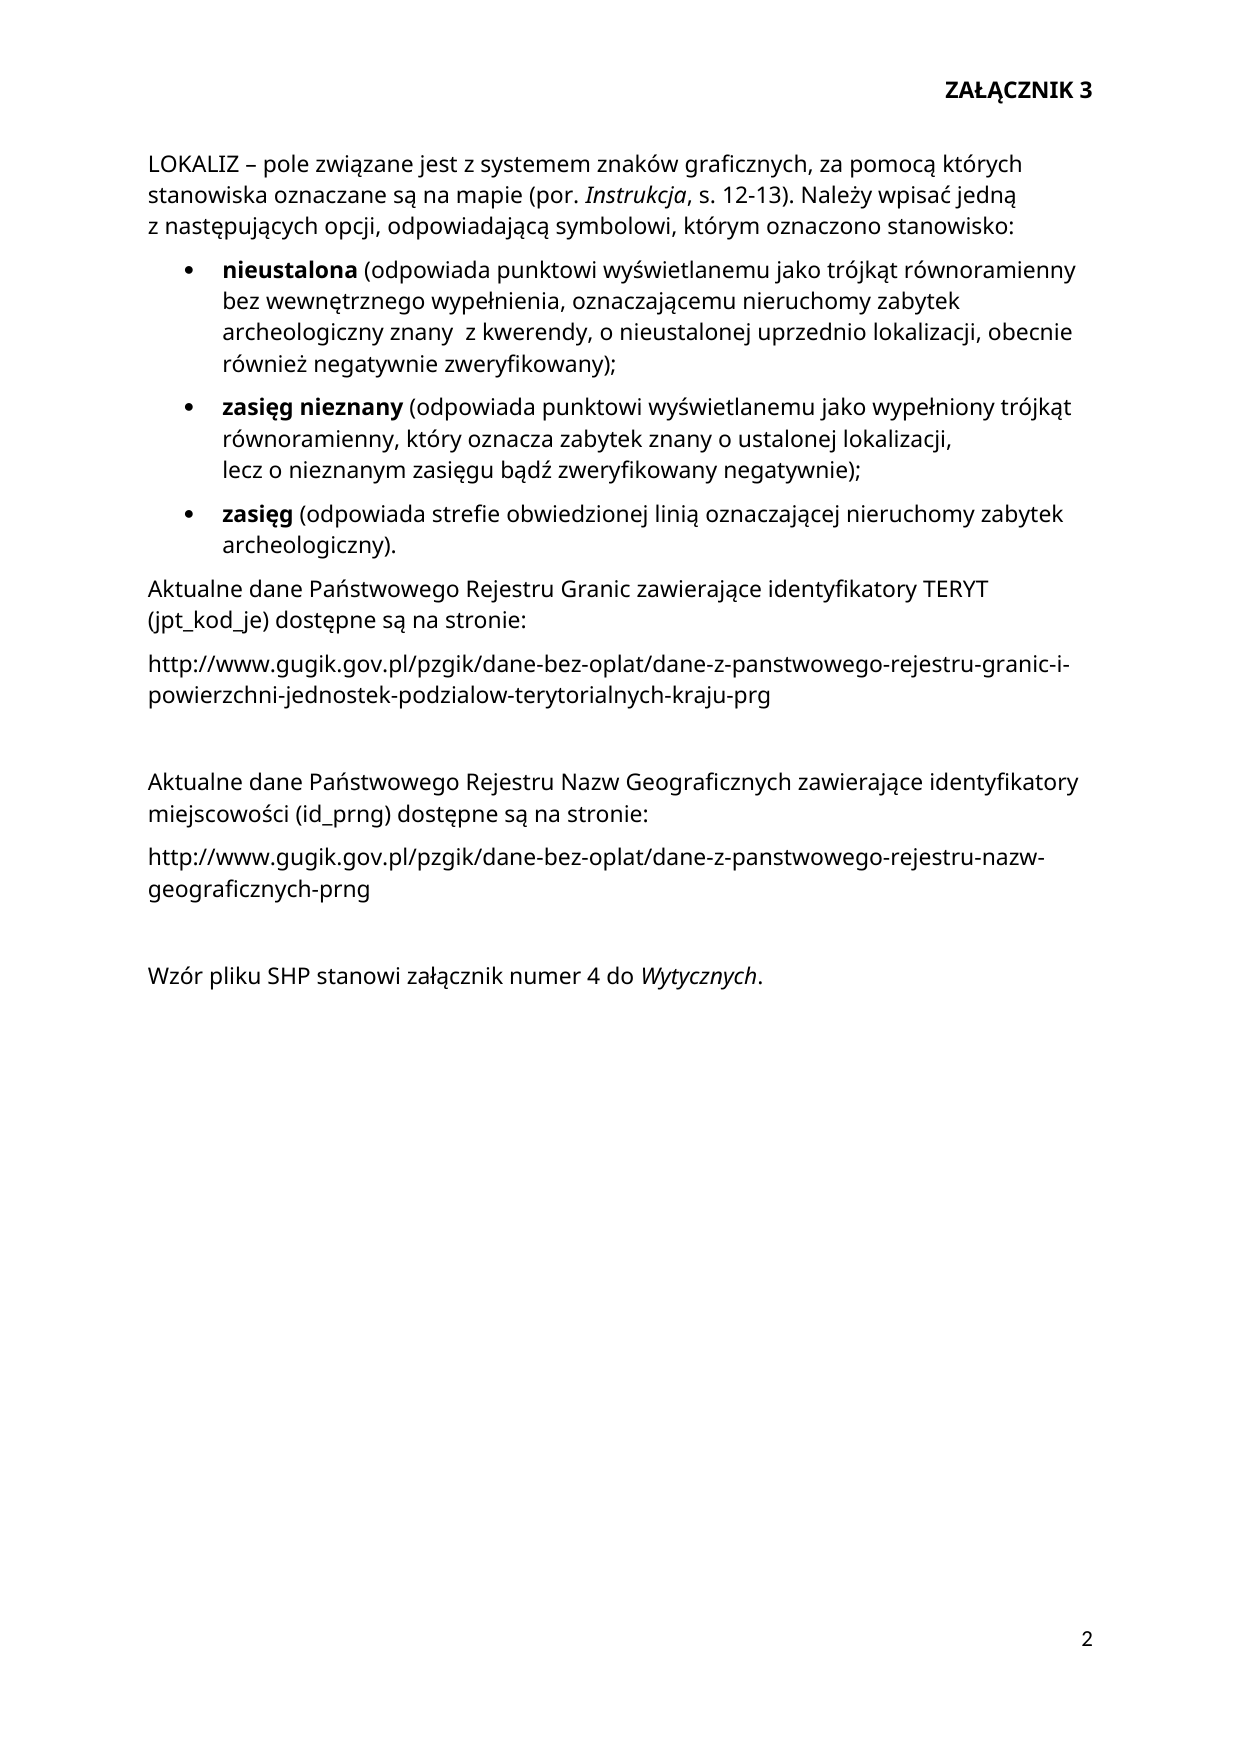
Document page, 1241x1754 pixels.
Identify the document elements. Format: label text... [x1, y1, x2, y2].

text Wzór pliku SHP stanowi załącznik numer 4 do Wytycznych. [148, 960, 1093, 991]
text http://www.gugik.gov.pl/pzgik/dane-bez-oplat/dane-z-panstwowego-rejestru-nazw-geograficznych-prng [148, 841, 1093, 904]
list zasięg (odpowiada strefie obwiedzionej linią oznaczającej nieruchomy zabytek archeologiczny). [185, 498, 1093, 560]
text LOKALIZ – pole związane jest z systemem znaków graficznych, za pomocą których stanowiska oznaczane są na mapie (por. Instrukcja, s. 12-13). Należy wpisać jedną z następujących opcji, odpowiadającą symbolowi, którym oznaczono stanowisko: [148, 148, 1093, 241]
list nieustalona (odpowiada punktowi wyświetlanemu jako trójkąt równoramienny bez wewnętrznego wypełnienia, oznaczającemu nieruchomy zabytek archeologiczny znany z kwerendy, o nieustalonej uprzednio lokalizacji, obecnie również negatywnie zweryfikowany); [185, 254, 1093, 379]
list zasięg nieznany (odpowiada punktowi wyświetlanemu jako wypełniony trójkąt równoramienny, który oznacza zabytek znany o ustalonej lokalizacji, lecz o nieznanym zasięgu bądź zweryfikowany negatywnie); [185, 391, 1093, 485]
text Aktualne dane Państwowego Rejestru Granic zawierające identyfikatory TERYT (jpt_kod_je) dostępne są na stronie: [148, 573, 1093, 635]
text http://www.gugik.gov.pl/pzgik/dane-bez-oplat/dane-z-panstwowego-rejestru-granic-i-powierzchni-jednostek-podzialow-terytorialnych-kraju-prg [148, 648, 1093, 710]
text Aktualne dane Państwowego Rejestru Nazw Geograficznych zawierające identyfikatory miejscowości (id_prng) dostępne są na stronie: [148, 766, 1093, 829]
